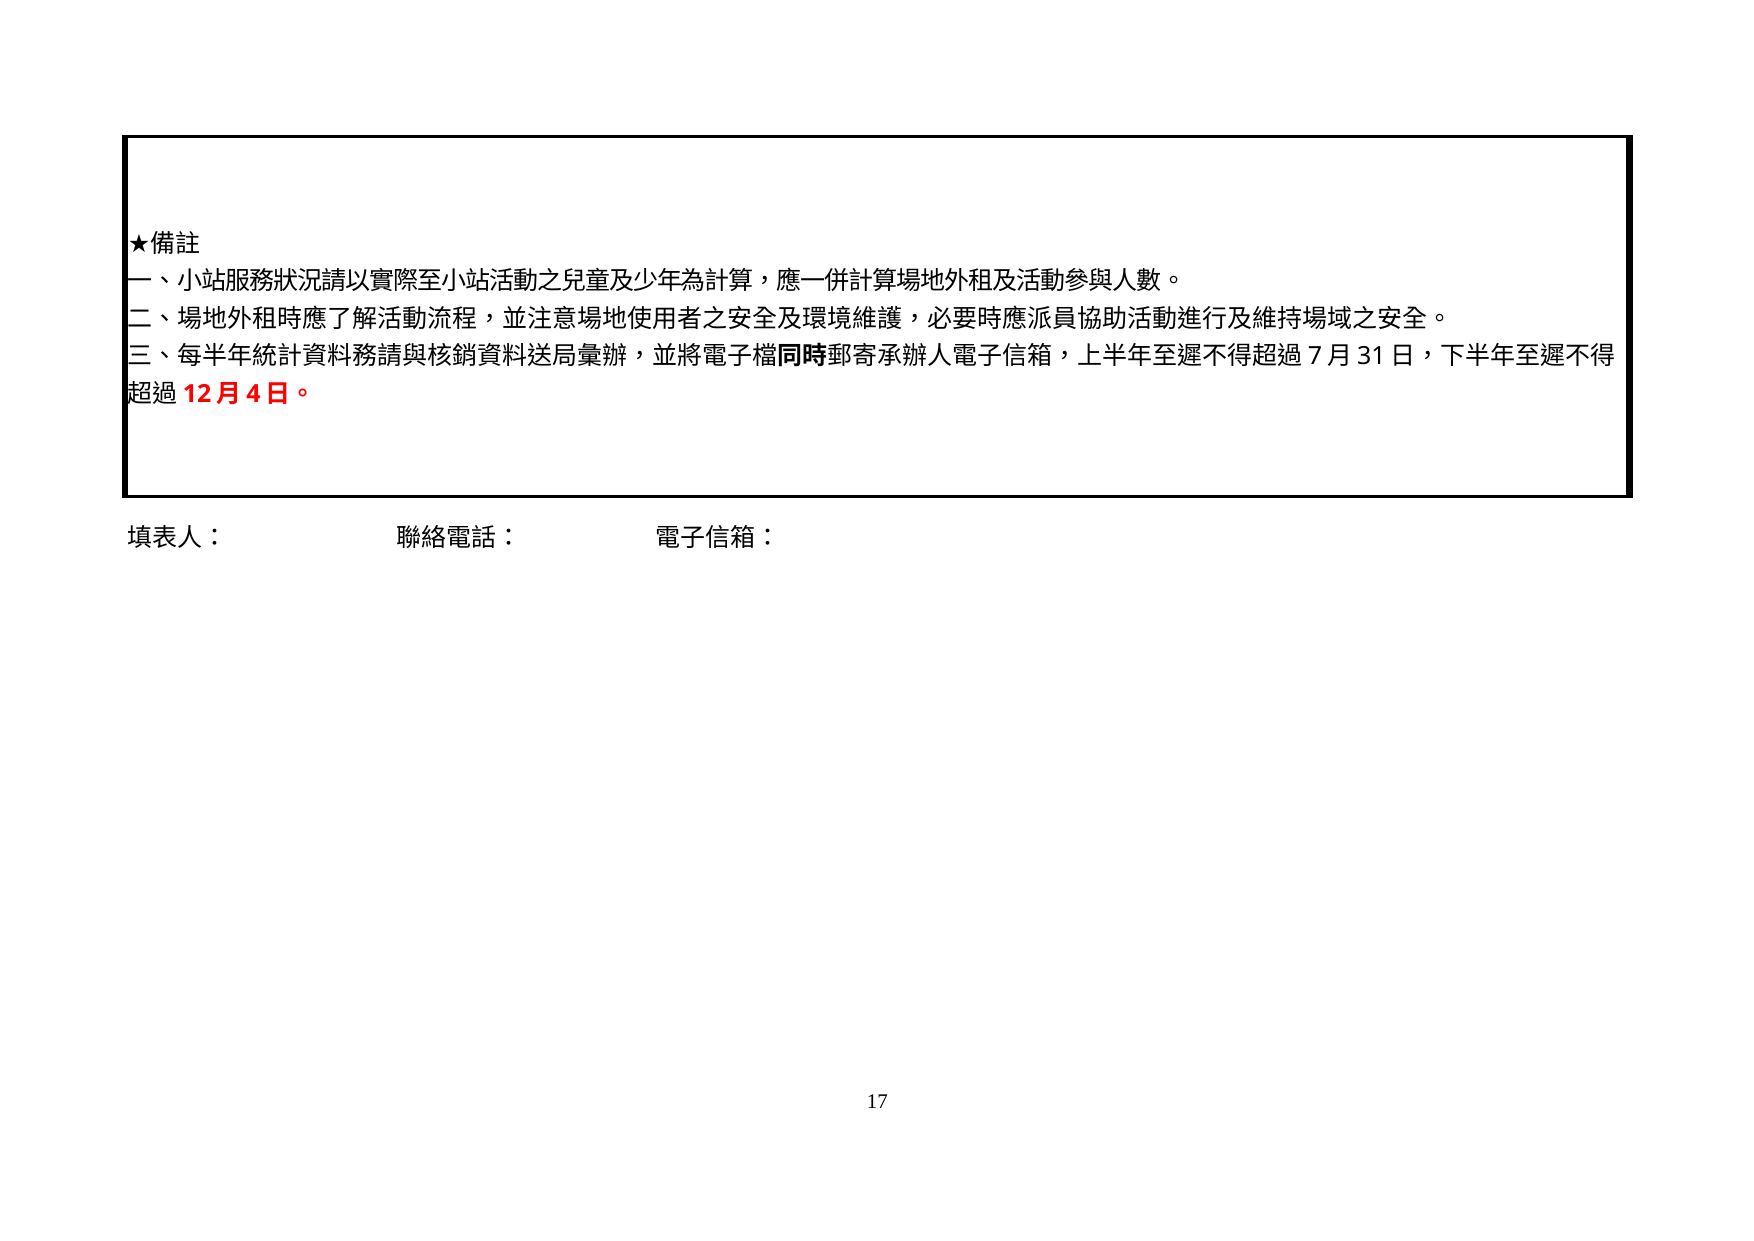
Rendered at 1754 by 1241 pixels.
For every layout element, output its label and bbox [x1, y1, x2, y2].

table_cell [128, 138, 1626, 495]
table_cell [125, 498, 1629, 592]
